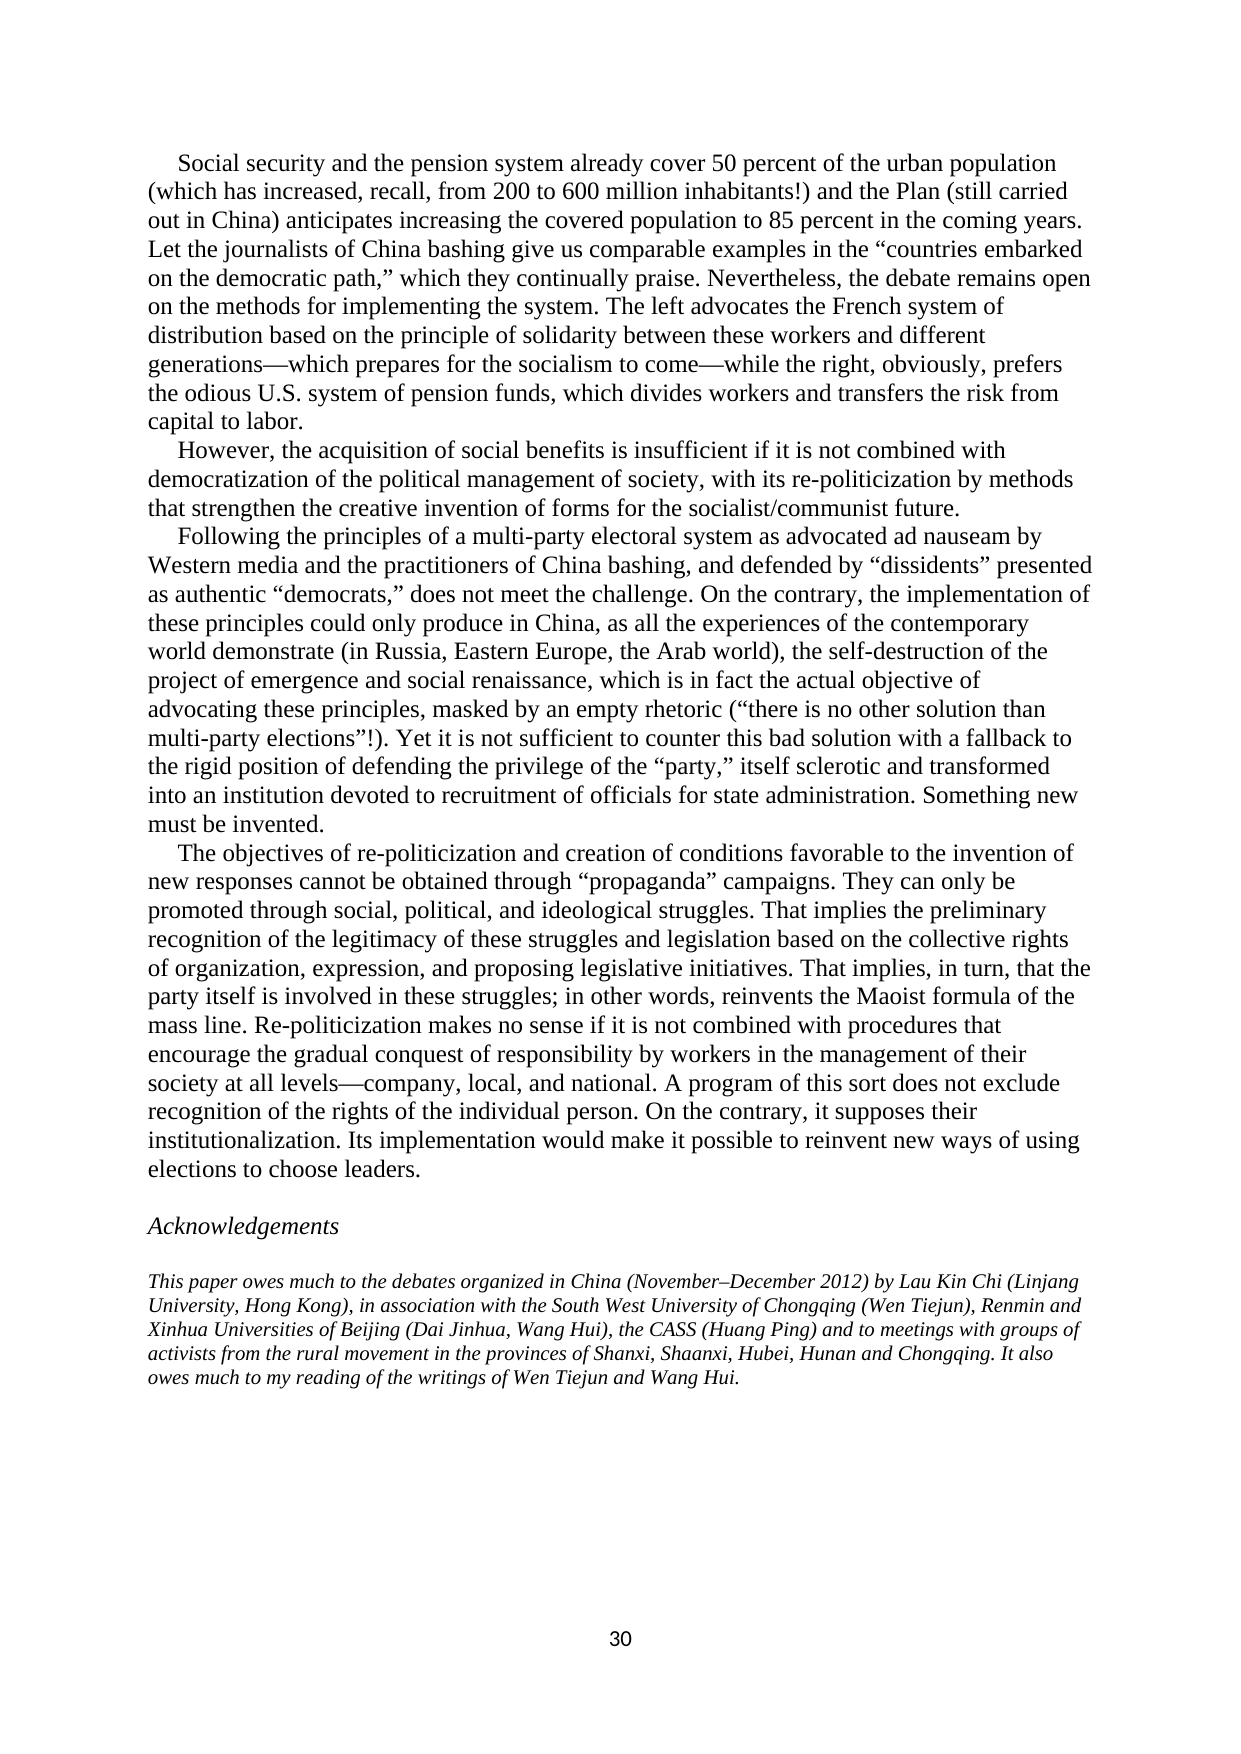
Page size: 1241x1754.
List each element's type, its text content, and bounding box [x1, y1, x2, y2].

text However, the acquisition of social benefits is insufficient if it is not combined with democratization of the political management of society, with its re-politicization by methods that strengthen the creative invention of forms for the socialist/communist future. [148, 435, 1093, 521]
text The objectives of re-politicization and creation of conditions favorable to the invention of new responses cannot be obtained through “propaganda” campaigns. They can only be promoted through social, political, and ideological struggles. That implies the preliminary recognition of the legitimacy of these struggles and legislation based on the collective rights of organization, expression, and proposing legislative initiatives. That implies, in turn, that the party itself is involved in these struggles; in other words, reinvents the Maoist formula of the mass line. Re-politicization makes no sense if it is not combined with procedures that encourage the gradual conquest of responsibility by workers in the management of their society at all levels—company, local, and national. A program of this sort does not exclude recognition of the rights of the individual person. On the contrary, it supposes their institutionalization. Its implementation would make it possible to reinvent new ways of using elections to choose leaders. [148, 838, 1093, 1183]
text Following the principles of a multi-party electoral system as advocated ad nauseam by Western media and the practitioners of China bashing, and defended by “dissidents” presented as authentic “democrats,” does not meet the challenge. On the contrary, the implementation of these principles could only produce in China, as all the experiences of the contemporary world demonstrate (in Russia, Eastern Europe, the Arab world), the self-destruction of the project of emergence and social renaissance, which is in fact the actual objective of advocating these principles, masked by an empty rhetoric (“there is no other solution than multi-party elections”!). Yet it is not sufficient to counter this bad solution with a fallback to the rigid position of defending the privilege of the “party,” itself sclerotic and transformed into an institution devoted to recruitment of officials for state administration. Something new must be invented. [148, 521, 1093, 838]
text Social security and the pension system already cover 50 percent of the urban population (which has increased, recall, from 200 to 600 million inhabitants!) and the Plan (still carried out in China) anticipates increasing the covered population to 85 percent in the coming years. Let the journalists of China bashing give us comparable examples in the “countries embarked on the democratic path,” which they continually praise. Nevertheless, the debate remains open on the methods for implementing the system. The left advocates the French system of distribution based on the principle of solidarity between these workers and different generations—which prepares for the socialism to come—while the right, obviously, prefers the odious U.S. system of pension funds, which divides workers and transfers the risk from capital to labor. [148, 148, 1093, 435]
text Acknowledgements [148, 1211, 1093, 1240]
text This paper owes much to the debates organized in China (November–December 2012) by Lau Kin Chi (Linjang University, Hong Kong), in association with the South West University of Chongqing (Wen Tiejun), Renmin and Xinhua Universities of Beijing (Dai Jinhua, Wang Hui), the CASS (Huang Ping) and to meetings with groups of activists from the rural movement in the provinces of Shanxi, Shaanxi, Hubei, Hunan and Chongqing. It also owes much to my reading of the writings of Wen Tiejun and Wang Hui. [148, 1269, 1093, 1389]
